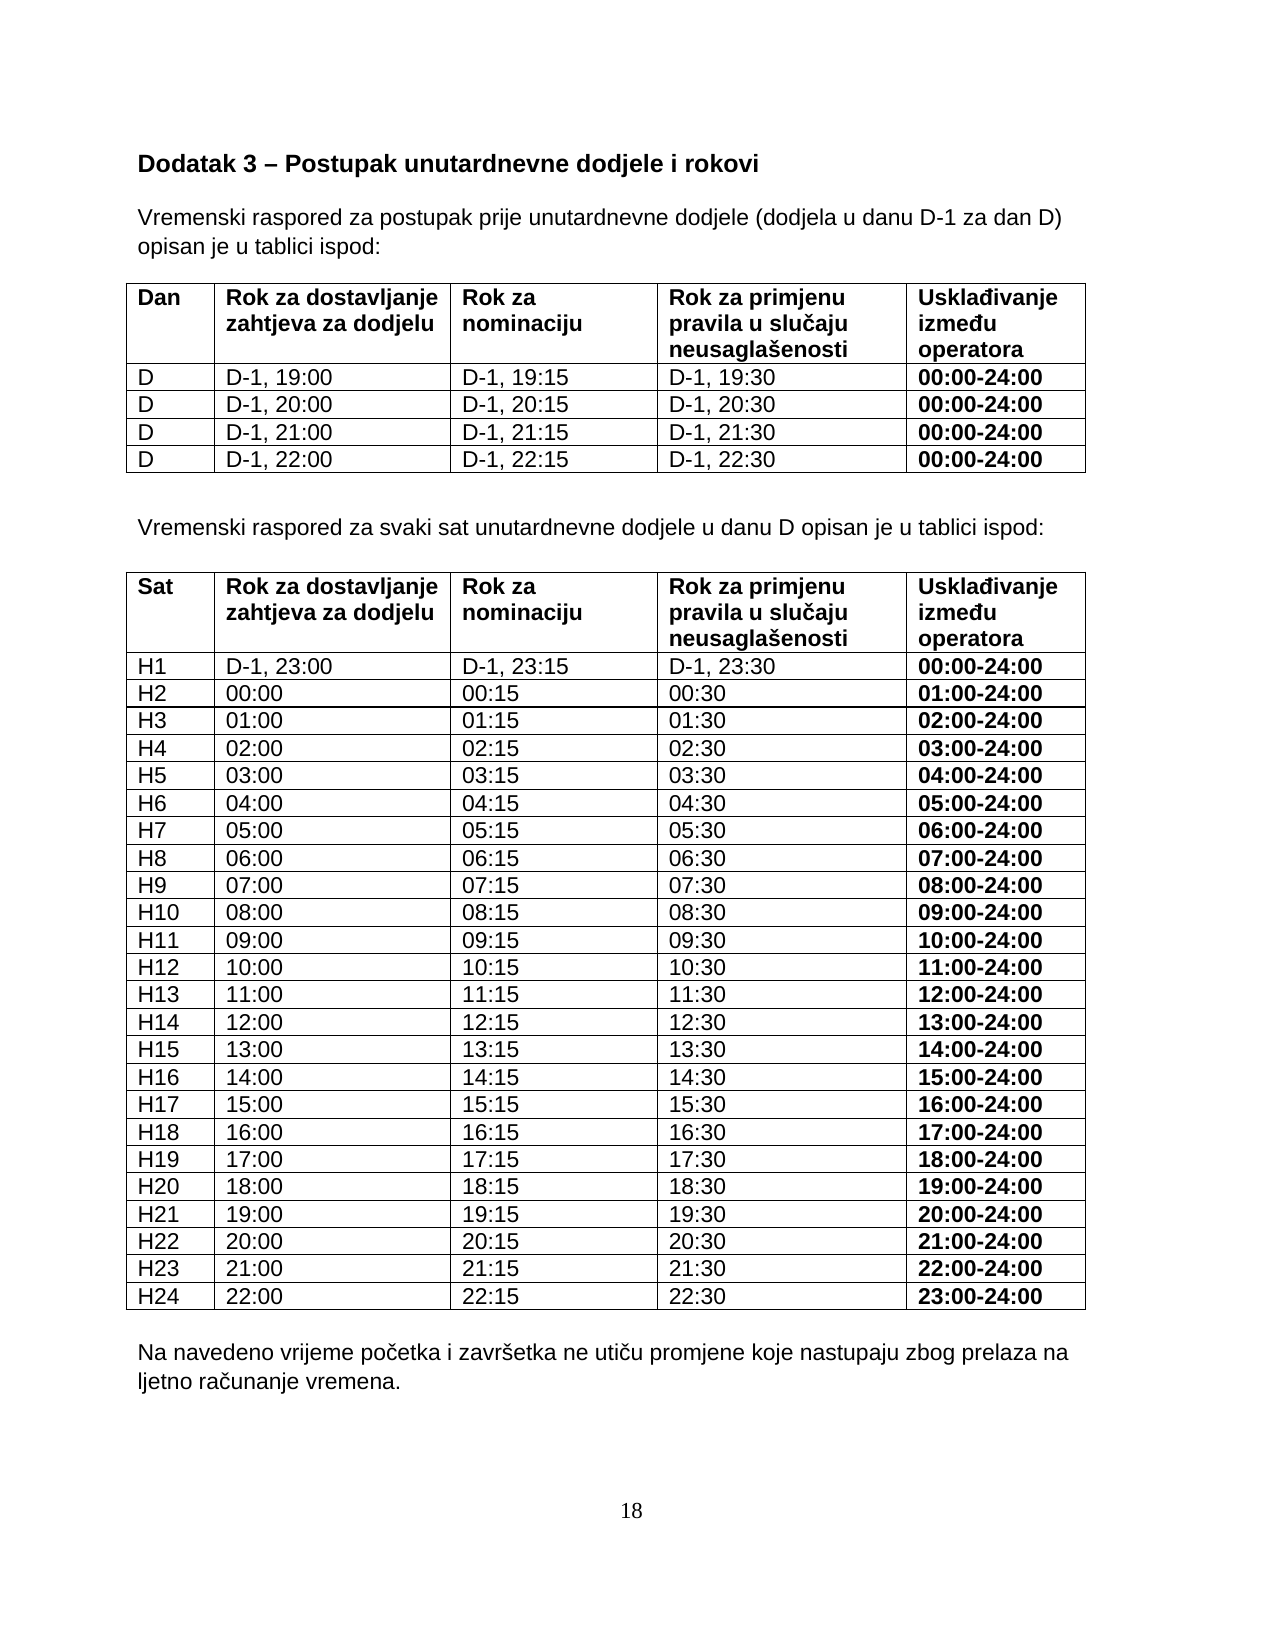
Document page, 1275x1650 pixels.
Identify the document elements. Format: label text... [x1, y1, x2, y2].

table_cell 13:30 [658, 1036, 906, 1063]
table_cell 00:15 [451, 680, 657, 706]
table_cell 21:00-24:00 [907, 1228, 1085, 1254]
table_cell 00:00-24:00 [907, 391, 1085, 417]
table_header Usklađivanje između operatora [907, 573, 1085, 652]
table_cell 18:00 [215, 1173, 450, 1199]
table_cell H4 [127, 735, 214, 761]
table_cell 02:00 [215, 735, 450, 761]
table_cell 09:30 [658, 927, 906, 953]
table_cell 09:00-24:00 [907, 899, 1085, 926]
table_cell 07:00-24:00 [907, 845, 1085, 871]
table_cell D-1, 22:30 [658, 446, 906, 472]
table_cell 06:30 [658, 845, 906, 871]
table_cell H19 [127, 1146, 214, 1172]
table_cell 00:00-24:00 [907, 364, 1085, 390]
table_cell 04:00-24:00 [907, 762, 1085, 789]
table_cell 07:00 [215, 872, 450, 898]
table_cell 04:00 [215, 790, 450, 816]
table_cell 14:00 [215, 1064, 450, 1090]
table_cell 18:15 [451, 1173, 657, 1199]
table_cell H1 [127, 653, 214, 679]
table_cell 13:15 [451, 1036, 657, 1063]
table_cell 10:00-24:00 [907, 927, 1085, 953]
table_cell D-1, 20:00 [215, 391, 450, 417]
table_cell H16 [127, 1064, 214, 1090]
table_header Rok za primjenu pravila u slučaju neusaglašenosti [658, 284, 906, 363]
table_cell 10:00 [215, 954, 450, 980]
table_cell 16:15 [451, 1119, 657, 1145]
table_cell H17 [127, 1091, 214, 1117]
table_cell 15:00-24:00 [907, 1064, 1085, 1090]
table_cell D-1, 21:30 [658, 419, 906, 445]
table_cell 11:30 [658, 981, 906, 1008]
table_cell 21:30 [658, 1255, 906, 1282]
table_cell 10:30 [658, 954, 906, 980]
table_cell 19:00-24:00 [907, 1173, 1085, 1199]
table_cell D-1, 23:00 [215, 653, 450, 679]
table_header Dan [127, 284, 214, 363]
table_cell 19:15 [451, 1201, 657, 1227]
table_cell 12:30 [658, 1009, 906, 1035]
table_cell 17:00-24:00 [907, 1119, 1085, 1145]
table_cell 08:15 [451, 899, 657, 926]
table_cell H23 [127, 1255, 214, 1282]
table_cell 09:15 [451, 927, 657, 953]
table_cell 02:15 [451, 735, 657, 761]
table_cell 00:00 [215, 680, 450, 706]
table_cell 08:30 [658, 899, 906, 926]
table_cell 01:00-24:00 [907, 680, 1085, 706]
table_cell D-1, 22:15 [451, 446, 657, 472]
table_cell 22:00-24:00 [907, 1255, 1085, 1282]
table_cell D-1, 20:30 [658, 391, 906, 417]
table_cell 18:30 [658, 1173, 906, 1199]
text Vremenski raspored za postupak prije unutardnevne dodjele (dodjela u danu D-1 za dan D) opisan je u tablici ispod: [137, 204, 1125, 260]
table_cell 20:00-24:00 [907, 1201, 1085, 1227]
table_cell H7 [127, 817, 214, 843]
table_cell 05:30 [658, 817, 906, 843]
table_cell D [127, 446, 214, 472]
table_cell D-1, 23:30 [658, 653, 906, 679]
table_cell 21:00 [215, 1255, 450, 1282]
table_cell D [127, 391, 214, 417]
table_cell H8 [127, 845, 214, 871]
table_cell 03:30 [658, 762, 906, 789]
table_cell 11:15 [451, 981, 657, 1008]
table_cell 05:15 [451, 817, 657, 843]
table_cell D [127, 364, 214, 390]
table_cell 09:00 [215, 927, 450, 953]
table_header Rok za dostavljanje zahtjeva za dodjelu [215, 284, 450, 363]
table_cell 06:00 [215, 845, 450, 871]
table_cell D-1, 19:30 [658, 364, 906, 390]
table_cell 07:30 [658, 872, 906, 898]
table_cell 16:00-24:00 [907, 1091, 1085, 1117]
table_cell 19:30 [658, 1201, 906, 1227]
table_cell 08:00-24:00 [907, 872, 1085, 898]
table_cell 02:30 [658, 735, 906, 761]
text Na navedeno vrijeme početka i završetka ne utiču promjene koje nastupaju zbog prelaza na ljetno računanje vremena. [137, 1339, 1125, 1394]
table_header Rok za nominaciju [451, 284, 657, 363]
table_cell H5 [127, 762, 214, 789]
table_cell 04:30 [658, 790, 906, 816]
table_cell D-1, 19:00 [215, 364, 450, 390]
table_cell 16:30 [658, 1119, 906, 1145]
table_header Rok za nominaciju [451, 573, 657, 652]
table_cell H21 [127, 1201, 214, 1227]
table_cell H2 [127, 680, 214, 706]
table_cell 03:00 [215, 762, 450, 789]
table_cell 20:30 [658, 1228, 906, 1254]
table_cell 15:00 [215, 1091, 450, 1117]
table_cell 07:15 [451, 872, 657, 898]
table_cell 03:00-24:00 [907, 735, 1085, 761]
table_header Sat [127, 573, 214, 652]
table_cell D [127, 419, 214, 445]
text Vremenski raspored za svaki sat unutardnevne dodjele u danu D opisan je u tablici ispod: [137, 514, 1125, 540]
table_cell D-1, 21:15 [451, 419, 657, 445]
table_cell 06:15 [451, 845, 657, 871]
table_cell 00:30 [658, 680, 906, 706]
table_cell 00:00-24:00 [907, 419, 1085, 445]
table_cell H3 [127, 708, 214, 734]
table_cell 14:00-24:00 [907, 1036, 1085, 1063]
table_cell 05:00 [215, 817, 450, 843]
table_cell 00:00-24:00 [907, 653, 1085, 679]
table_cell 18:00-24:00 [907, 1146, 1085, 1172]
table_cell 17:00 [215, 1146, 450, 1172]
table_cell 14:15 [451, 1064, 657, 1090]
table_cell 12:00 [215, 1009, 450, 1035]
table_cell 14:30 [658, 1064, 906, 1090]
table_cell H13 [127, 981, 214, 1008]
table_cell 12:15 [451, 1009, 657, 1035]
table_cell H24 [127, 1283, 214, 1309]
table_cell 22:00 [215, 1283, 450, 1309]
table_cell D-1, 21:00 [215, 419, 450, 445]
table_cell 17:15 [451, 1146, 657, 1172]
table_header Usklađivanje između operatora [907, 284, 1085, 363]
table_cell 19:00 [215, 1201, 450, 1227]
table_cell H9 [127, 872, 214, 898]
table_cell 22:15 [451, 1283, 657, 1309]
table_cell D-1, 20:15 [451, 391, 657, 417]
table_cell 23:00-24:00 [907, 1283, 1085, 1309]
table_cell H22 [127, 1228, 214, 1254]
table_cell 11:00 [215, 981, 450, 1008]
table_cell D-1, 22:00 [215, 446, 450, 472]
table_cell 16:00 [215, 1119, 450, 1145]
text Dodatak 3 – Postupak unutardnevne dodjele i rokovi [137, 149, 1125, 178]
table_cell 13:00 [215, 1036, 450, 1063]
table_cell 01:15 [451, 708, 657, 734]
table_cell 05:00-24:00 [907, 790, 1085, 816]
table_cell 12:00-24:00 [907, 981, 1085, 1008]
table_cell 08:00 [215, 899, 450, 926]
table_cell 17:30 [658, 1146, 906, 1172]
table_cell 00:00-24:00 [907, 446, 1085, 472]
table_cell H20 [127, 1173, 214, 1199]
table_cell H12 [127, 954, 214, 980]
table_cell 06:00-24:00 [907, 817, 1085, 843]
table_cell H14 [127, 1009, 214, 1035]
table_cell 20:15 [451, 1228, 657, 1254]
table_cell 01:30 [658, 708, 906, 734]
table_cell 21:15 [451, 1255, 657, 1282]
table_cell 13:00-24:00 [907, 1009, 1085, 1035]
table_cell 04:15 [451, 790, 657, 816]
table_cell H11 [127, 927, 214, 953]
table_cell 11:00-24:00 [907, 954, 1085, 980]
table_cell 10:15 [451, 954, 657, 980]
table_cell H6 [127, 790, 214, 816]
table_cell D-1, 23:15 [451, 653, 657, 679]
table_header Rok za dostavljanje zahtjeva za dodjelu [215, 573, 450, 652]
table_cell 20:00 [215, 1228, 450, 1254]
table_header Rok za primjenu pravila u slučaju neusaglašenosti [658, 573, 906, 652]
table_cell 02:00-24:00 [907, 708, 1085, 734]
table_cell 15:30 [658, 1091, 906, 1117]
table_cell 03:15 [451, 762, 657, 789]
table_cell 15:15 [451, 1091, 657, 1117]
table_cell H18 [127, 1119, 214, 1145]
table_cell H15 [127, 1036, 214, 1063]
table_cell D-1, 19:15 [451, 364, 657, 390]
table_cell 22:30 [658, 1283, 906, 1309]
table_cell 01:00 [215, 708, 450, 734]
table_cell H10 [127, 899, 214, 926]
